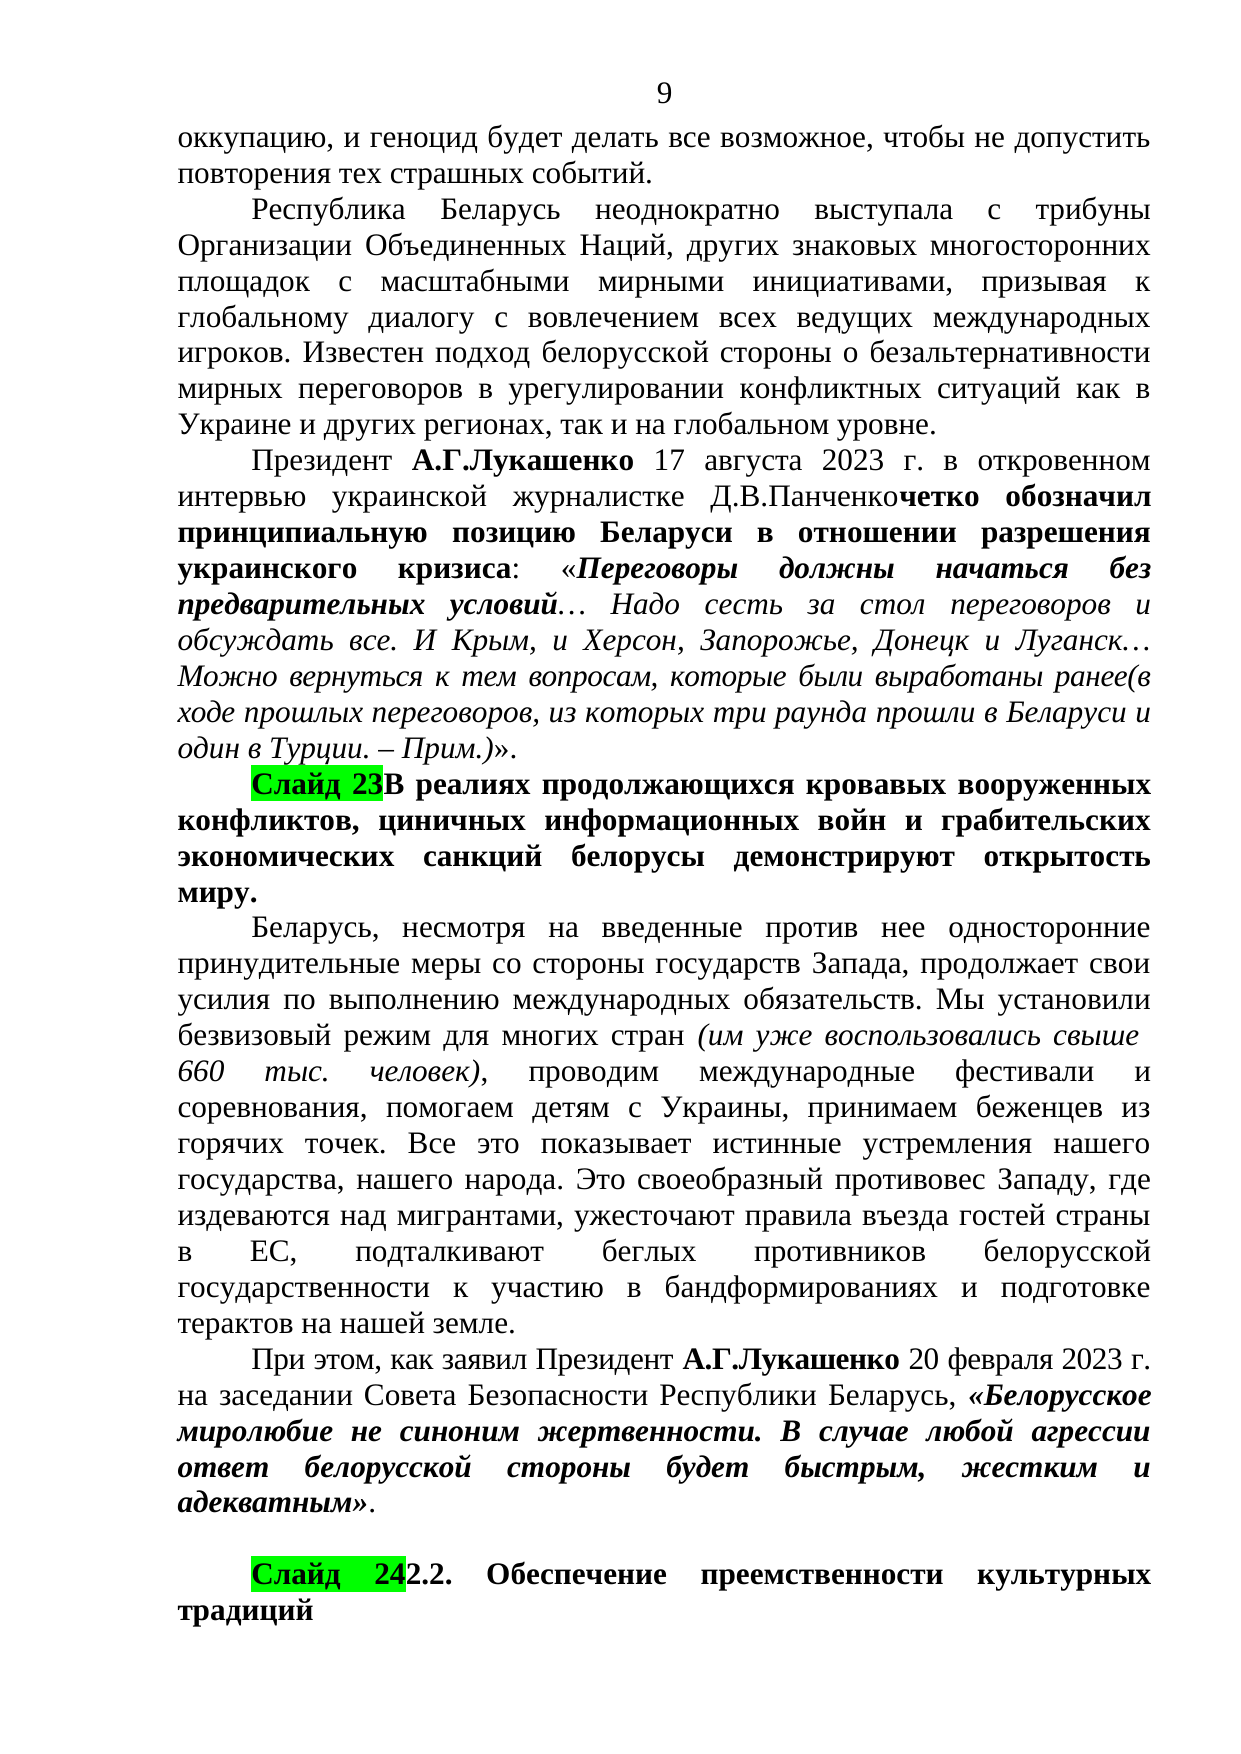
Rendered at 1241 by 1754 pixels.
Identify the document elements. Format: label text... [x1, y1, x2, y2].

text Республика Беларусь неоднократно выступала с трибуны Организации Объединенных Наций, других знаковых многосторонних площадок с масштабными мирными инициативами, призывая к глобальному диалогу с вовлечением всех ведущих международных игроков. Известен подход белорусской стороны о безальтернативности мирных переговоров в урегулировании конфликтных ситуаций как в Украине и других регионах, так и на глобальном уровне. [177, 190, 1152, 442]
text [177, 118, 1152, 190]
text Беларусь, несмотря на введенные против нее односторонние принудительные меры со стороны государств Запада, продолжает свои усилия по выполнению международных обязательств. Мы установили безвизовый режим для многих стран (им уже воспользовались свыше 660 тыс. человек), проводим международные фестивали и соревнования, помогаем детям с Украины, принимаем беженцев из горячих точек. Все это показывает истинные устремления нашего государства, нашего народа. Это своеобразный противовес Западу, где издеваются над мигрантами, ужесточают правила въезда гостей страны в ЕС, подталкивают беглых противников белорусской государственности к участию в бандформированиях и подготовке терактов на нашей земле. [177, 909, 1152, 1340]
text Президент А.Г.Лукашенко 17 августа 2023 г. в откровенном интервью украинской журналистке Д.В.Панченкочетко обозначил принципиальную позицию Беларуси в отношении разрешения украинского кризиса: «Переговоры должны начаться без предварительных условий… Надо сесть за стол переговоров и обсуждать все. И Крым, и Херсон, Запорожье, Донецк и Луганск… Можно вернуться к тем вопросам, которые были выработаны ранее(в ходе прошлых переговоров, из которых три раунда прошли в Беларуси и один в Турции. – Прим.)». [177, 442, 1152, 765]
text Слайд 23В реалиях продолжающихся кровавых вооруженных конфликтов, циничных информационных войн и грабительских экономических санкций белорусы демонстрируют открытость миру. [177, 765, 1152, 909]
text При этом, как заявил Президент А.Г.Лукашенко 20 февраля 2023 г. на заседании Совета Безопасности Республики Беларусь, «Белорусское миролюбие не синоним жертвенности. В случае любой агрессии ответ белорусской стороны будет быстрым, жестким и адекватным». [177, 1340, 1152, 1520]
text Слайд 242.2. Обеспечение преемственности культурных традиций [177, 1556, 1152, 1627]
